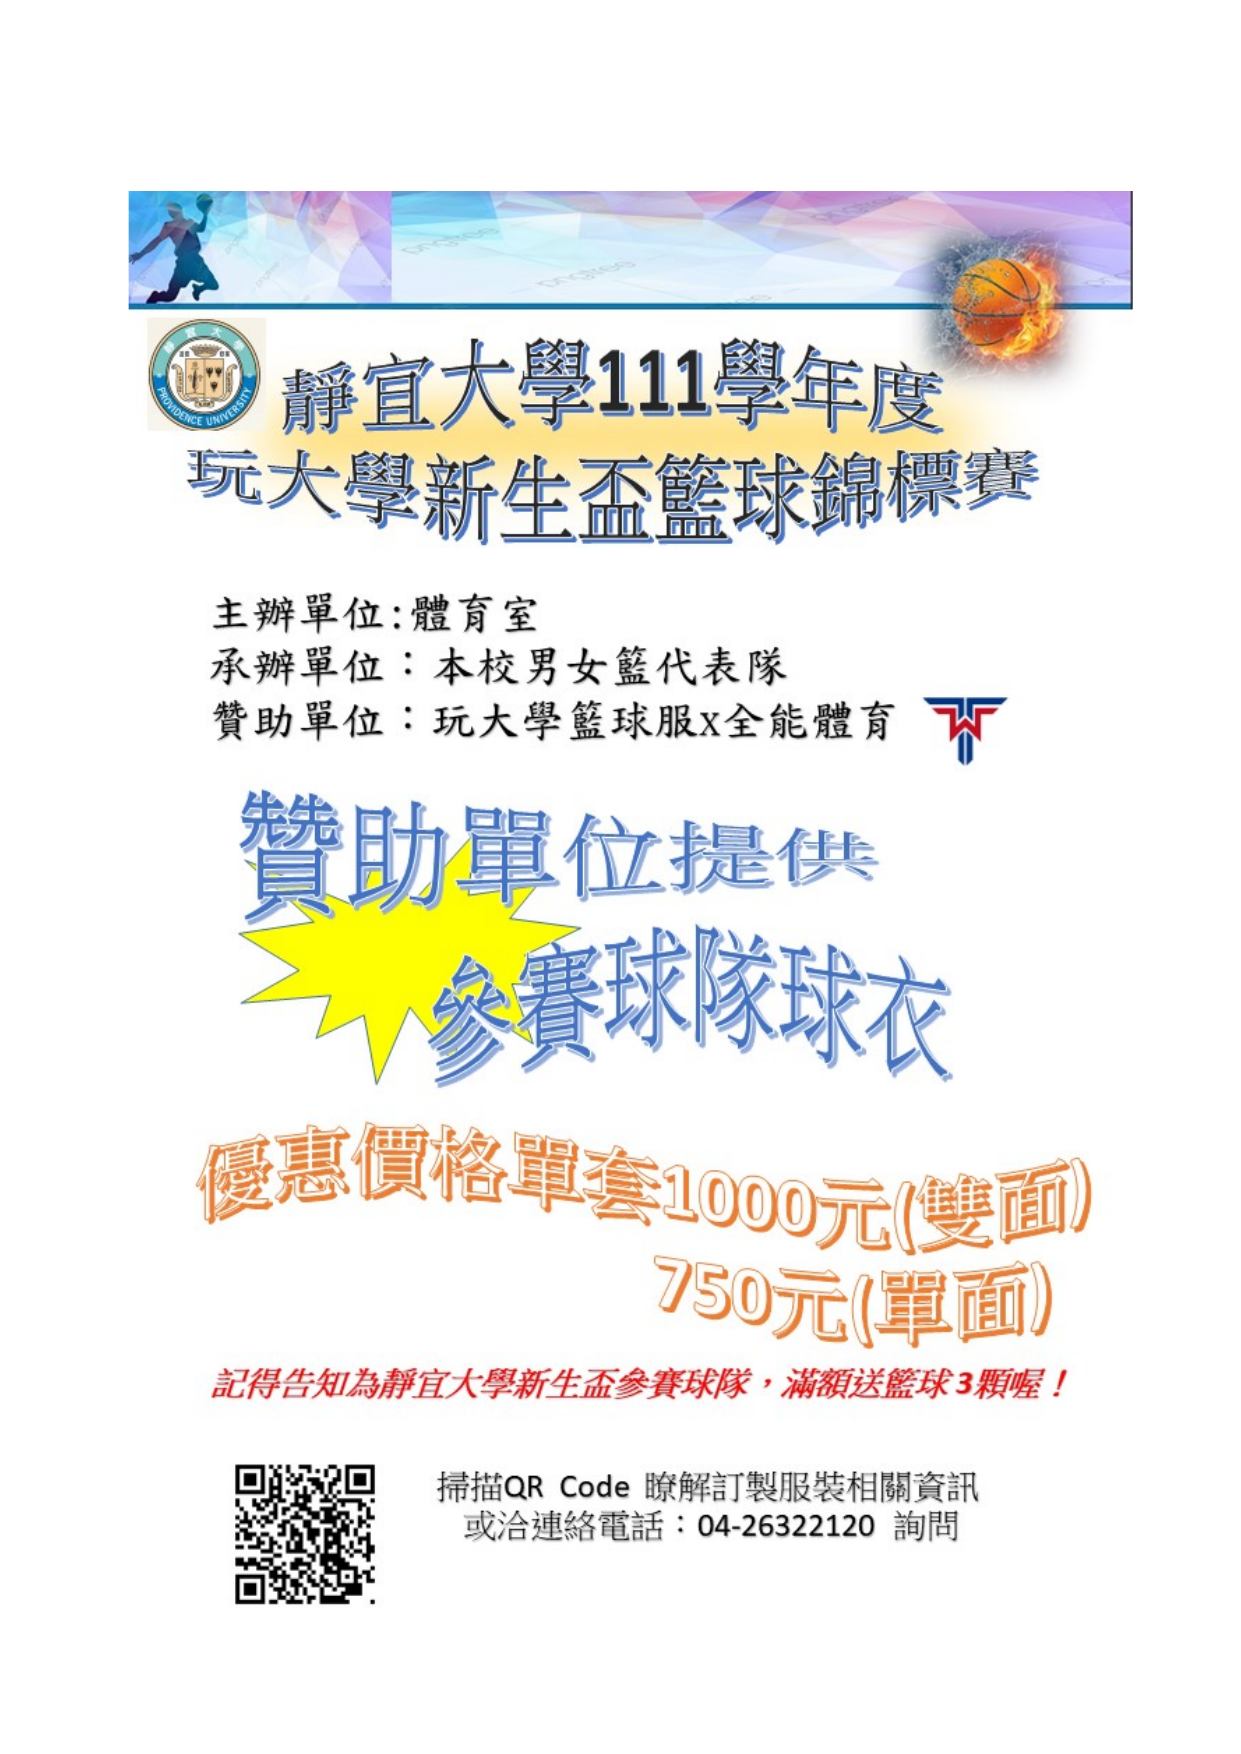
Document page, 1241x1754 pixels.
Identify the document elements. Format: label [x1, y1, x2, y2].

picture [128, 191, 1133, 1642]
